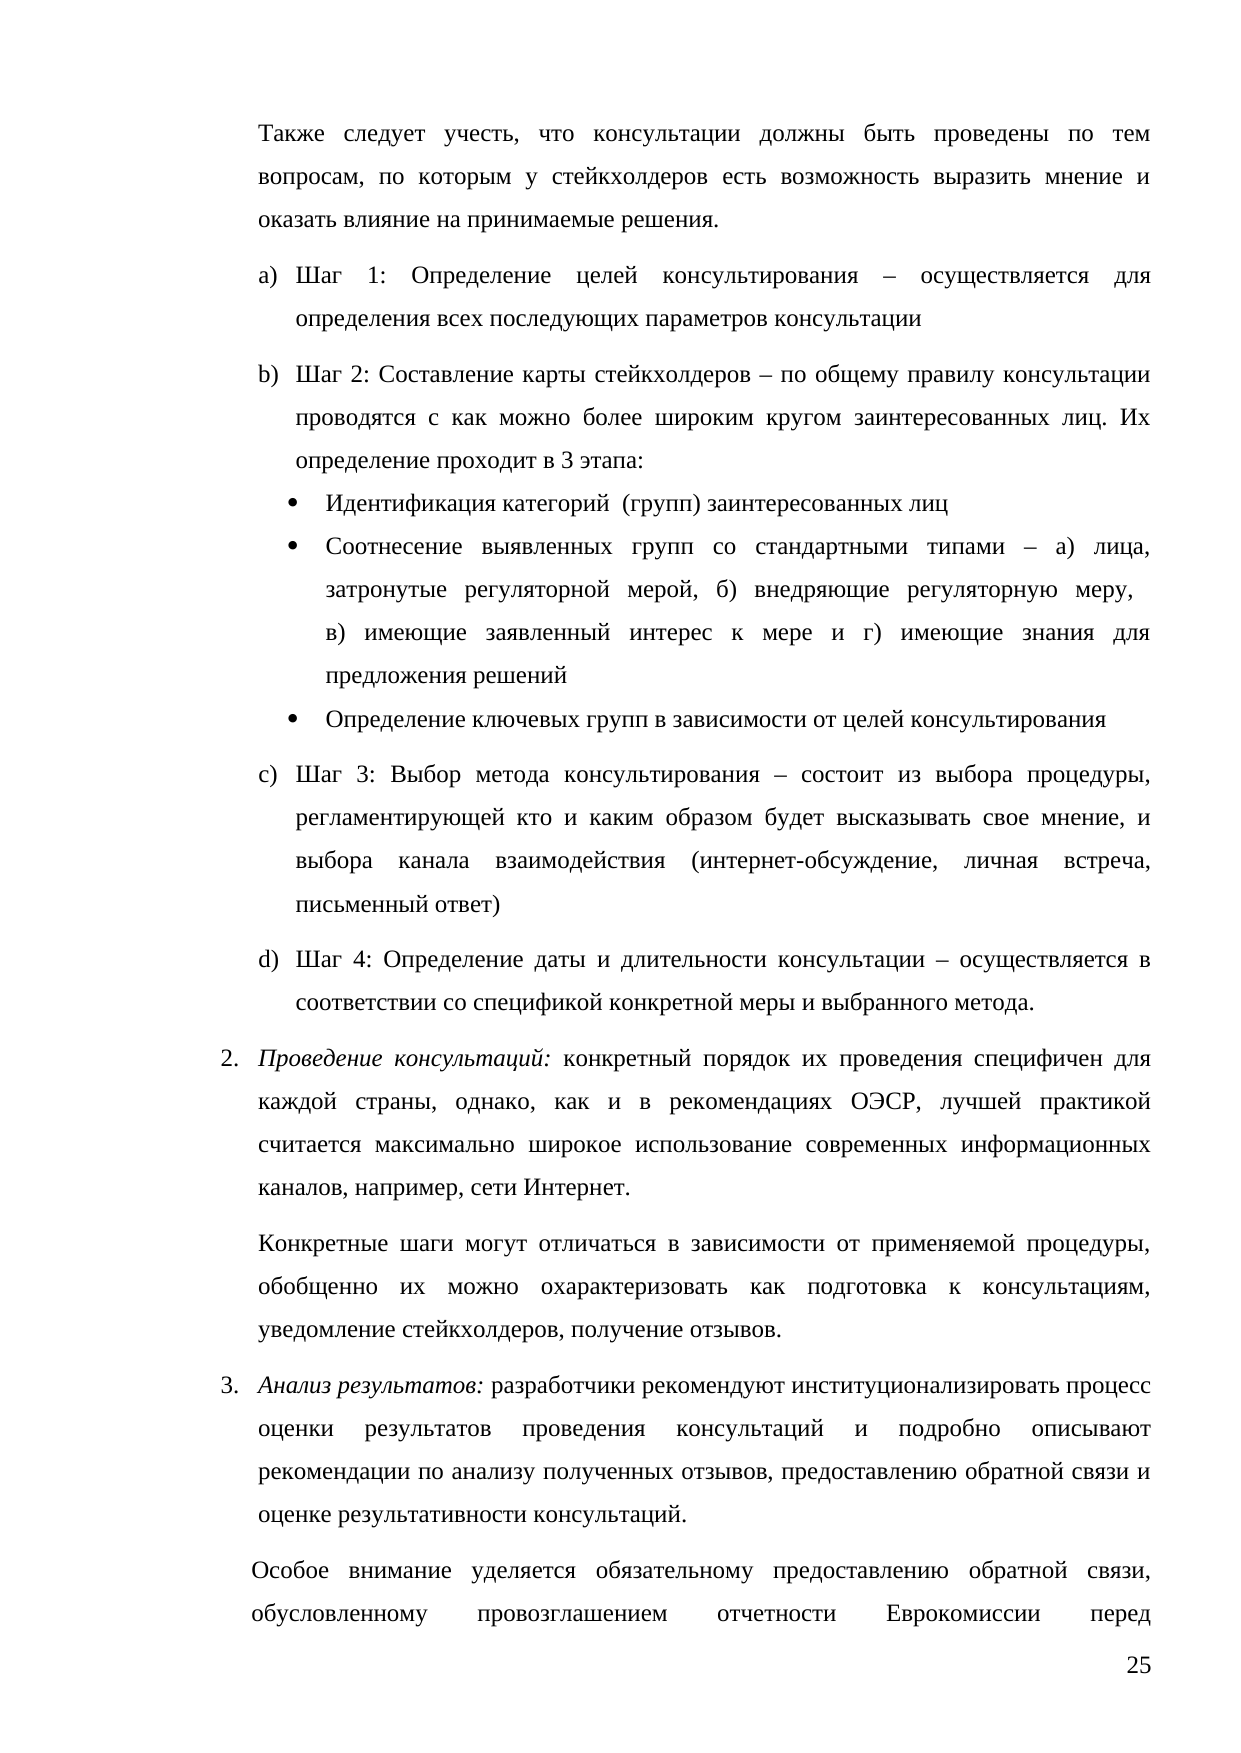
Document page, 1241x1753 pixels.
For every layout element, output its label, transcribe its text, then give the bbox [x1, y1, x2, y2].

list Определение ключевых групп в зависимости от целей консультирования [288, 704, 1152, 732]
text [251, 1555, 1152, 1627]
list Конкретные шаги могут отличаться в зависимости от применяемой процедуры, обобщенно их можно охарактеризовать как подготовка к консультациям, уведомление стейкхолдеров, получение отзывов. [258, 1228, 1152, 1343]
text Также следует учесть, что консультации должны быть проведены по тем вопросам, по которым у стейкхолдеров есть возможность выразить мнение и оказать влияние на принимаемые решения. [258, 118, 1152, 233]
list Соотнесение выявленных групп со стандартными типами – а) лица, затронутые регуляторной мерой, б) внедряющие регуляторную меру, в) имеющие заявленный интерес к мере и г) имеющие знания для предложения решений [288, 531, 1152, 689]
list Шаг 2: Составление карты стейкхолдеров – по общему правилу консультации проводятся с как можно более широким кругом заинтересованных лиц. Их определение проходит в 3 этапа: [258, 359, 1152, 474]
list Шаг 3: Выбор метода консультирования – состоит из выбора процедуры, регламентирующей кто и каким образом будет высказывать свое мнение, и выбора канала взаимодействия (интернет-обсуждение, личная встреча, письменный ответ) [258, 759, 1152, 917]
list Проведение консультаций: конкретный порядок их проведения специфичен для каждой страны, однако, как и в рекомендациях ОЭСР, лучшей практикой считается максимально широкое использование современных информационных каналов, например, сети Интернет. [220, 1043, 1152, 1201]
list Анализ результатов: разработчики рекомендуют институционализировать процесс оценки результатов проведения консультаций и подробно описывают рекомендации по анализу полученных отзывов, предоставлению обратной связи и оценке результативности консультаций. [220, 1370, 1152, 1528]
list Идентификация категорий (групп) заинтересованных лиц [288, 488, 1152, 517]
list Шаг 4: Определение даты и длительности консультации – осуществляется в соответствии со спецификой конкретной меры и выбранного метода. [258, 944, 1152, 1016]
list Шаг 1: Определение целей консультирования – осуществляется для определения всех последующих параметров консультации [258, 260, 1152, 332]
